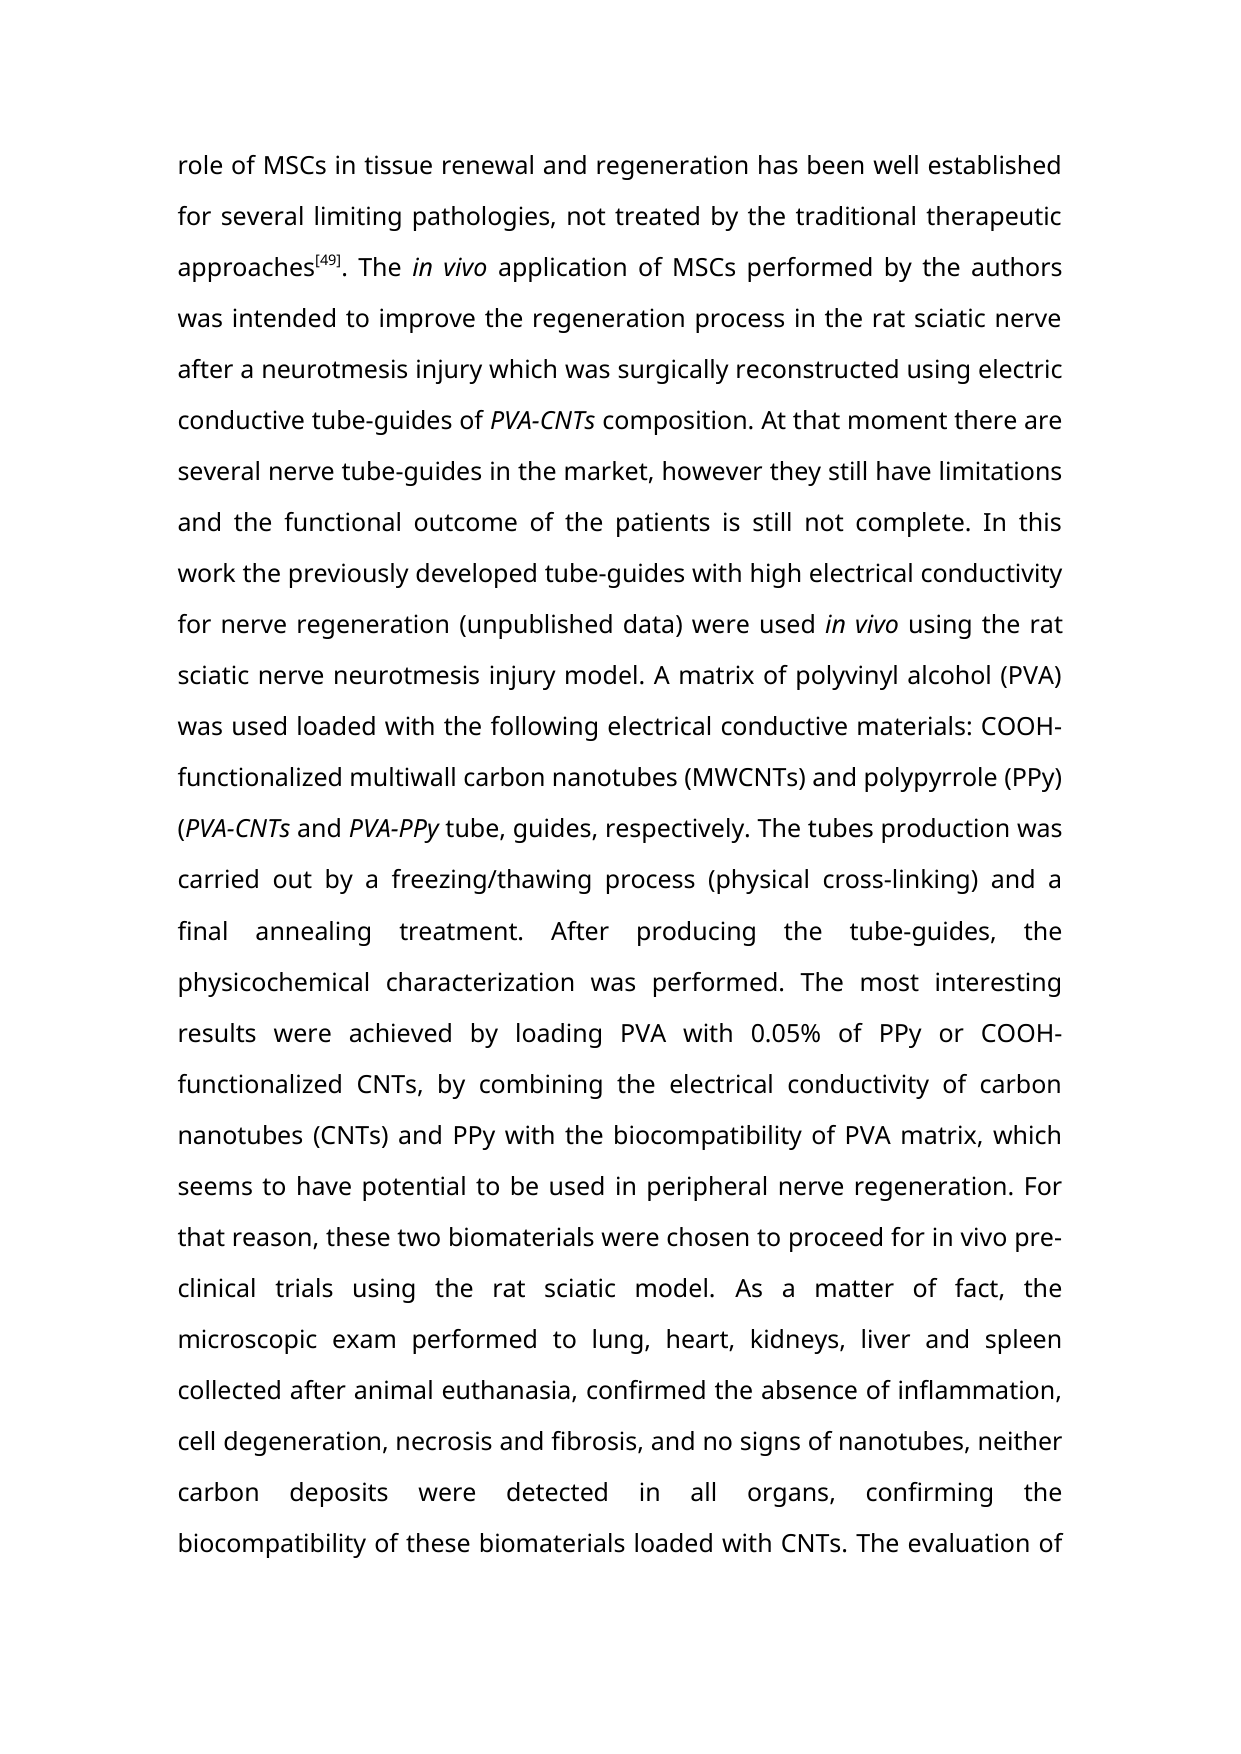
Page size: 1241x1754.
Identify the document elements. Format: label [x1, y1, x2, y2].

text [177, 148, 1063, 1560]
